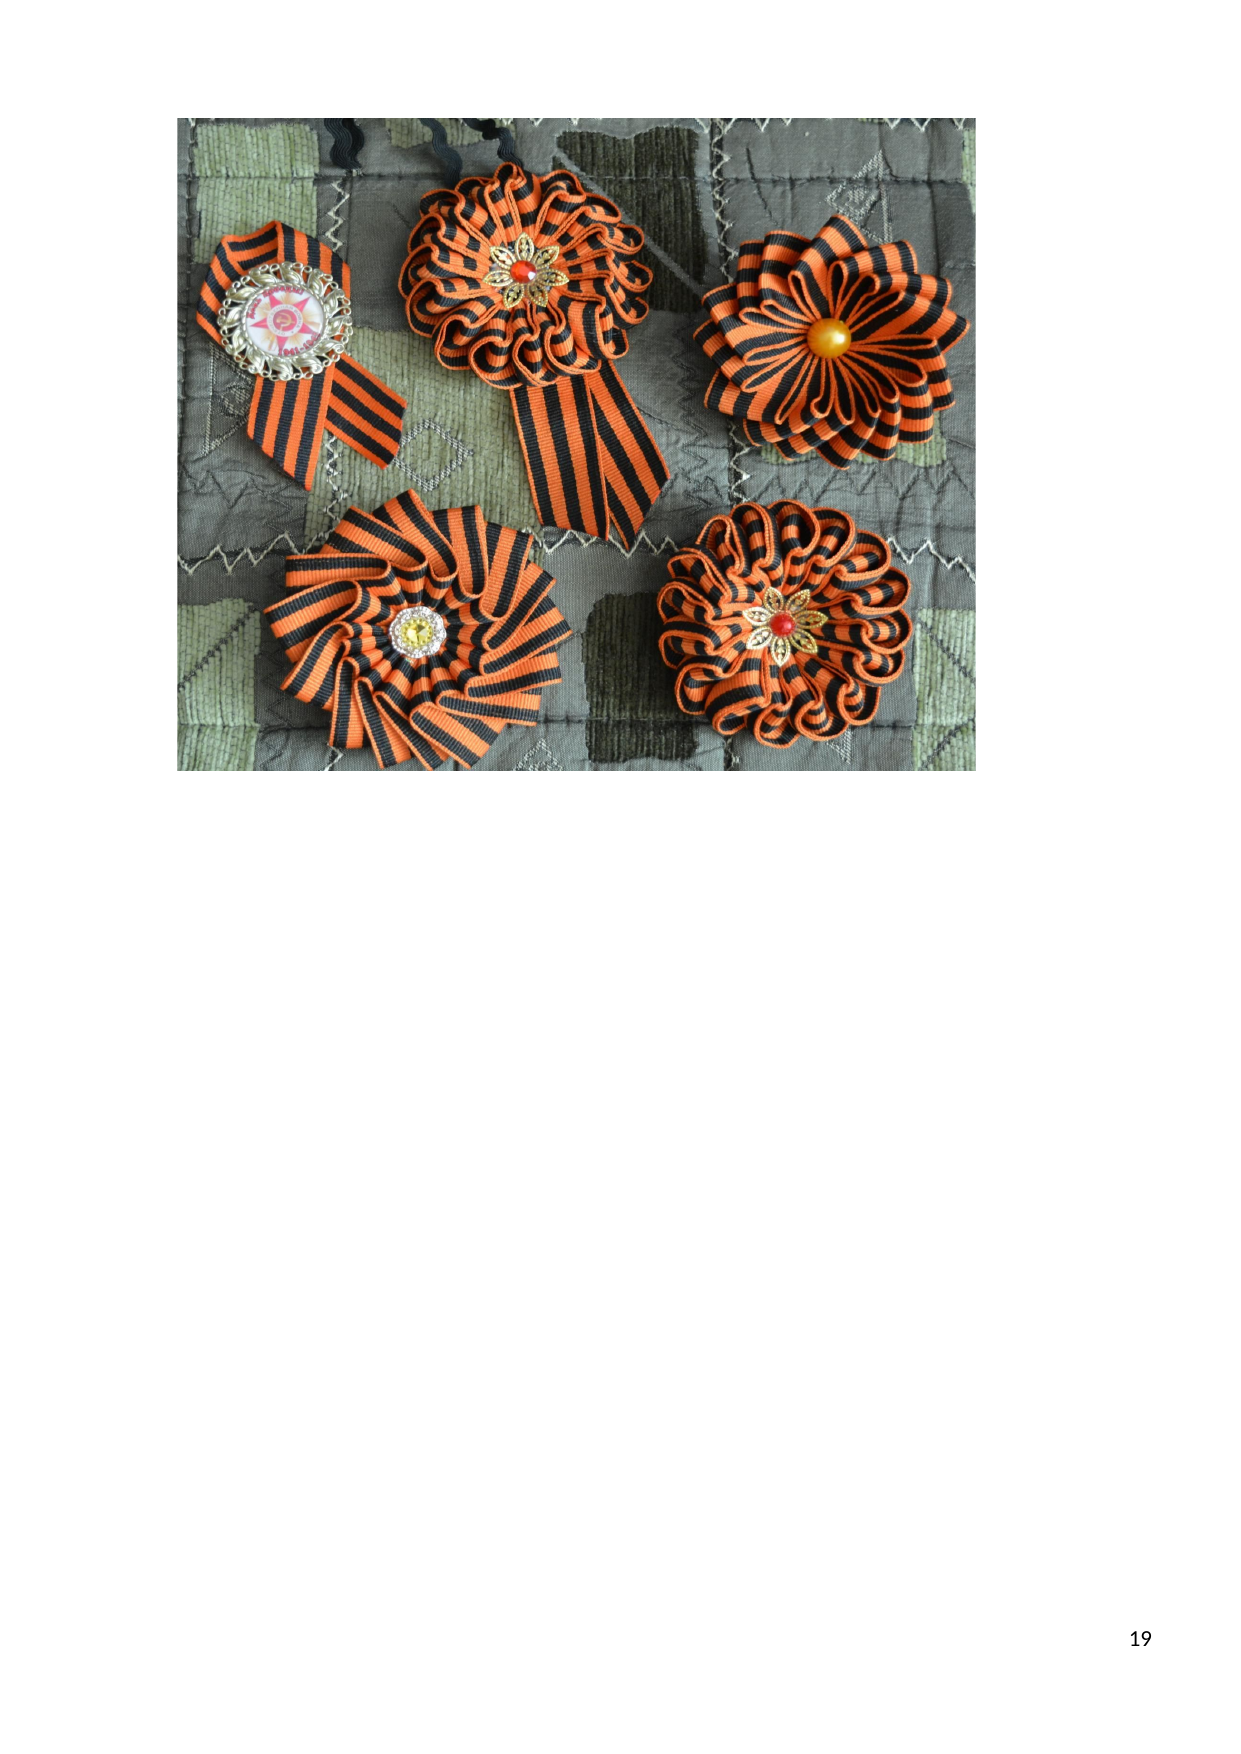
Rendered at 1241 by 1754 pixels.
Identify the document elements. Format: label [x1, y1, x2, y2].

picture [177, 118, 976, 771]
